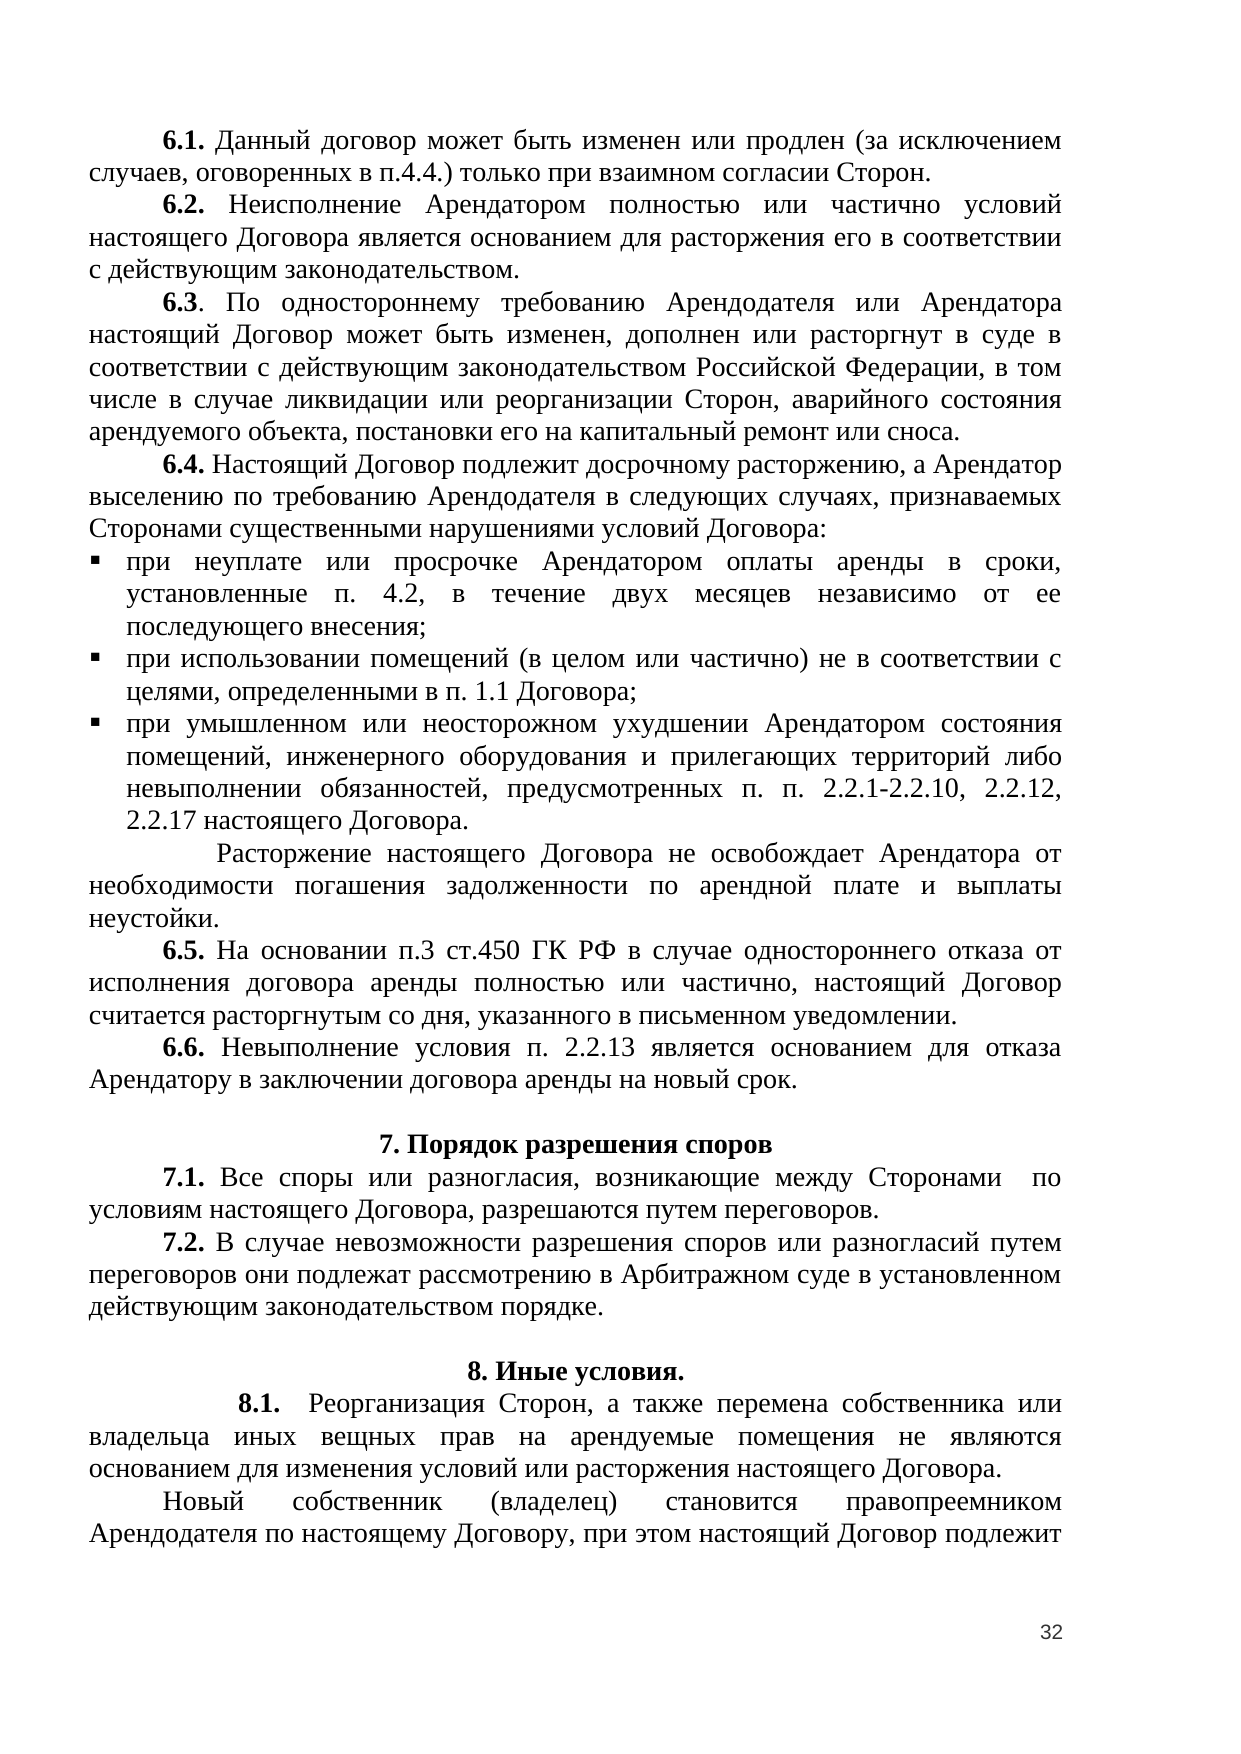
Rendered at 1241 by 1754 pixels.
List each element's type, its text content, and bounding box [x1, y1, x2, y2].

list при использовании помещений (в целом или частично) не в соответствии с целями, определенными в п. 1.1 Договора; [89, 641, 1063, 706]
list при умышленном или неосторожном ухудшении Арендатором состояния помещений, инженерного оборудования и прилегающих территорий либо невыполнении обязанностей, предусмотренных п. п. 2.2.1-2.2.10, 2.2.12, 2.2.17 настоящего Договора. [89, 706, 1063, 836]
text 7.2. В случае невозможности разрешения споров или разногласий путем переговоров они подлежат рассмотрению в Арбитражном суде в установленном действующим законодательством порядке. [89, 1224, 1063, 1322]
text 6.5. На основании п.3 ст.450 ГК РФ в случае одностороннего отказа от исполнения договора аренды полностью или частично, настоящий Договор считается расторгнутым со дня, указанного в письменном уведомлении. [89, 933, 1063, 1030]
text 6.6. Невыполнение условия п. 2.2.13 является основанием для отказа Арендатору в заключении договора аренды на новый срок. [89, 1030, 1063, 1095]
text 8. Иные условия. [89, 1354, 1063, 1387]
text 7.1. Все споры или разногласия, возникающие между Сторонами по условиям настоящего Договора, разрешаются путем переговоров. [89, 1160, 1063, 1224]
text 6.4. Настоящий Договор подлежит досрочному расторжению, а Арендатор выселению по требованию Арендодателя в следующих случаях, признаваемых Сторонами существенными нарушениями условий Договора: [89, 447, 1063, 544]
text 6.2. Неисполнение Арендатором полностью или частично условий настоящего Договора является основанием для расторжения его в соответствии с действующим законодательством. [89, 188, 1063, 285]
text 6.3. По одностороннему требованию Арендодателя или Арендатора настоящий Договор может быть изменен, дополнен или расторгнут в суде в соответствии с действующим законодательством Российской Федерации, в том числе в случае ликвидации или реорганизации Сторон, аварийного состояния арендуемого объекта, постановки его на капитальный ремонт или сноса. [89, 285, 1063, 447]
text 6.1. Данный договор может быть изменен или продлен (за исключением случаев, оговоренных в п.4.4.) только при взаимном согласии Сторон. [89, 123, 1063, 188]
text 7. Порядок разрешения споров [89, 1127, 1063, 1160]
text 8.1. Реорганизация Сторон, а также перемена собственника или владельца иных вещных прав на арендуемые помещения не являются основанием для изменения условий или расторжения настоящего Договора. [89, 1387, 1063, 1484]
text Расторжение настоящего Договора не освобождает Арендатора от необходимости погашения задолженности по арендной плате и выплаты неустойки. [89, 836, 1063, 933]
list при неуплате или просрочке Арендатором оплаты аренды в сроки, установленные п. 4.2, в течение двух месяцев независимо от ее последующего внесения; [89, 544, 1063, 641]
